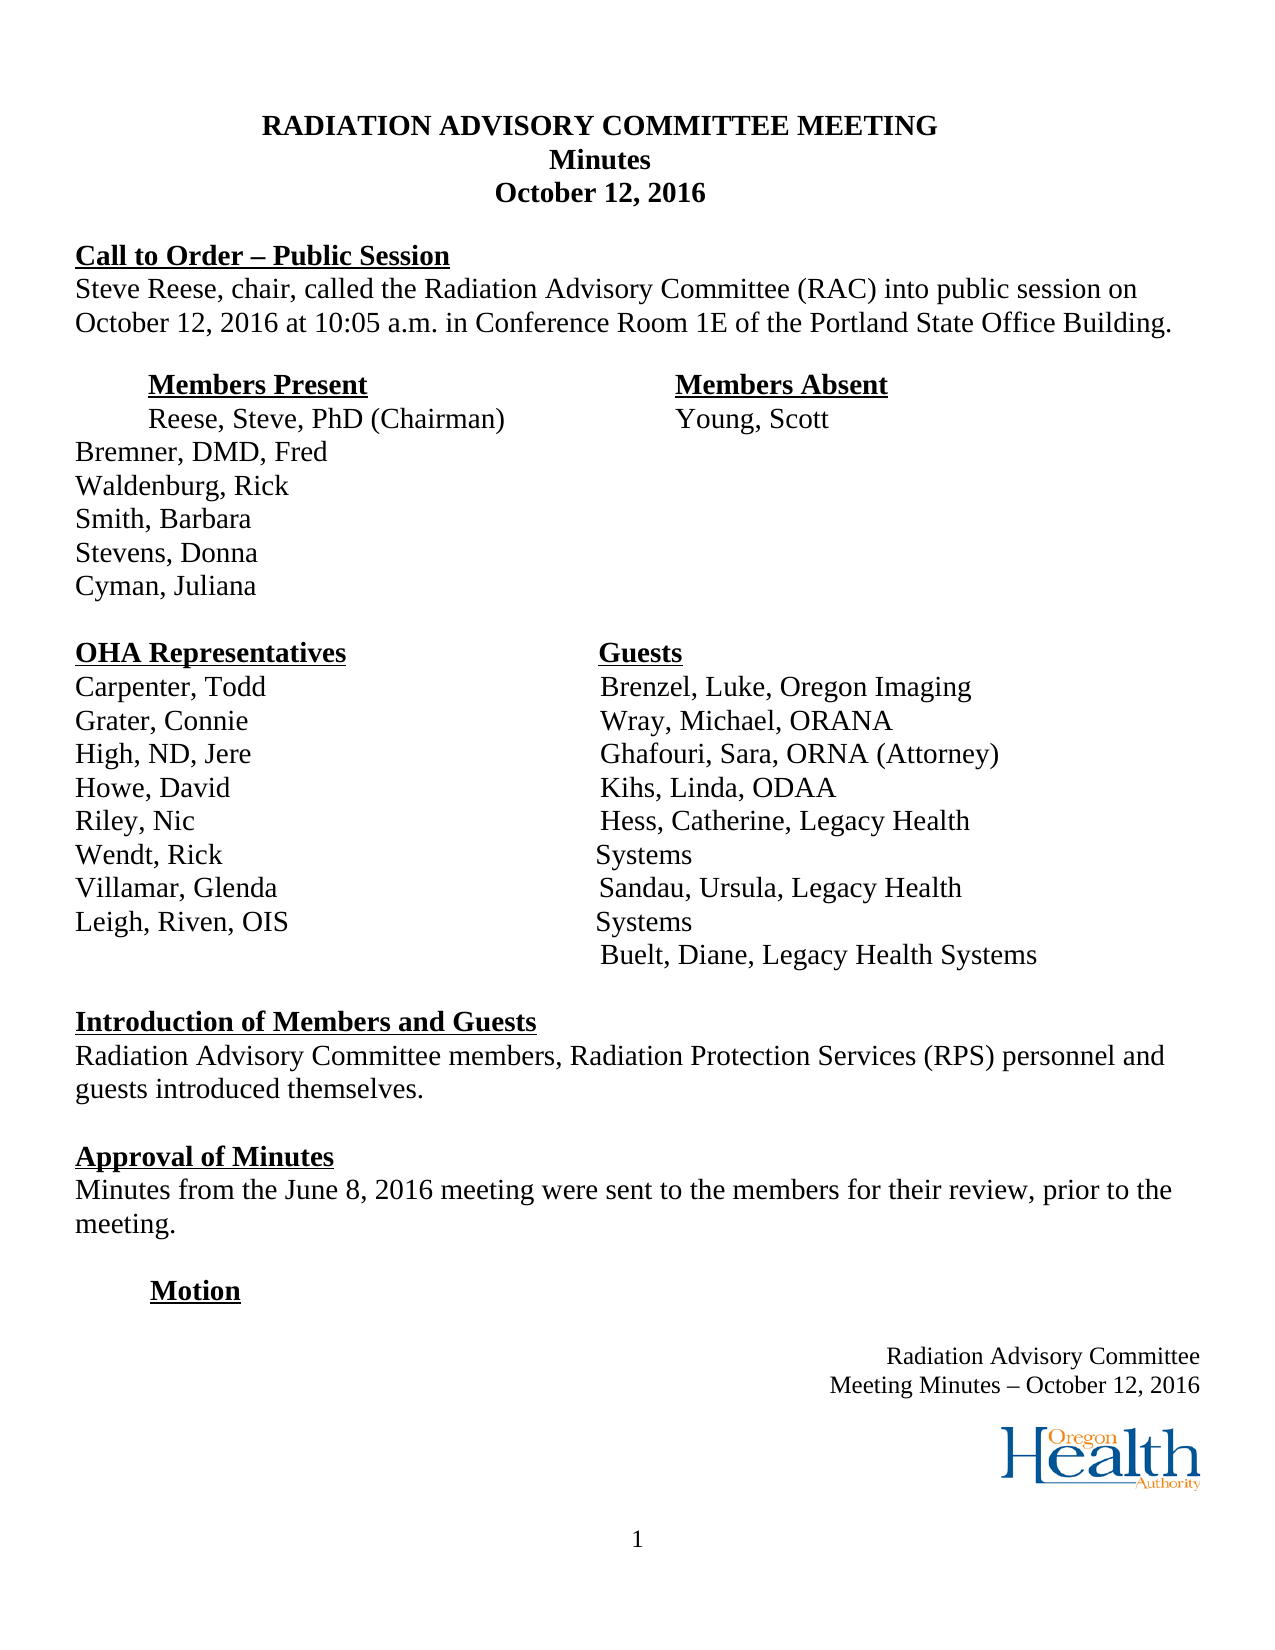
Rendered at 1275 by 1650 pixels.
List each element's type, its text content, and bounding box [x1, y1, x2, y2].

text High, ND, Jere Ghafouri, Sara, ORNA (Attorney) [75, 736, 1200, 770]
text Waldenburg, Rick [75, 468, 1200, 501]
text October 12, 2016 [75, 176, 1200, 209]
text Smith, Barbara [75, 501, 1200, 535]
text Bremner, DMD, Fred [75, 434, 600, 468]
text Carpenter, Todd Brenzel, Luke, Oregon Imaging [75, 669, 1200, 703]
text Approval of Minutes [75, 1139, 1200, 1172]
text Minutes [75, 142, 1200, 176]
text OHA Representatives Guests [75, 636, 1200, 669]
text Cyman, Juliana [75, 568, 1200, 602]
text Leigh, Riven, OIS Systems [75, 904, 1200, 937]
text Wendt, Rick Systems [75, 837, 1200, 870]
text Introduction of Members and Guests [75, 1004, 1200, 1038]
text Reese, Steve, PhD (Chairman) Young, Scott [75, 401, 1200, 434]
text Villamar, Glenda Sandau, Ursula, Legacy Health [75, 870, 1200, 904]
text Radiation Advisory Committee members, Radiation Protection Services (RPS) personnel and guests introduced themselves. [75, 1038, 1200, 1105]
text Motion [150, 1273, 1200, 1306]
text Minutes from the June 8, 2016 meeting were sent to the members for their review, prior to the meeting. [75, 1172, 1200, 1239]
text Steve Reese, chair, called the Radiation Advisory Committee (RAC) into public session on October 12, 2016 at 10:05 a.m. in Conference Room 1E of the Portland State Office Building. [75, 271, 1200, 338]
text Stevens, Donna [75, 535, 1200, 568]
picture [1001, 1427, 1200, 1491]
text Riley, Nic Hess, Catherine, Legacy Health [75, 803, 1200, 837]
text Call to Order – Public Session [75, 238, 1200, 271]
text RADIATION ADVISORY COMMITTEE MEETING [75, 108, 1200, 142]
text Grater, Connie Wray, Michael, ORANA [75, 703, 1200, 736]
text Members Present Members Absent [75, 367, 1200, 401]
text Howe, David Kihs, Linda, ODAA [75, 770, 1200, 803]
text Buelt, Diane, Legacy Health Systems [75, 937, 1200, 971]
